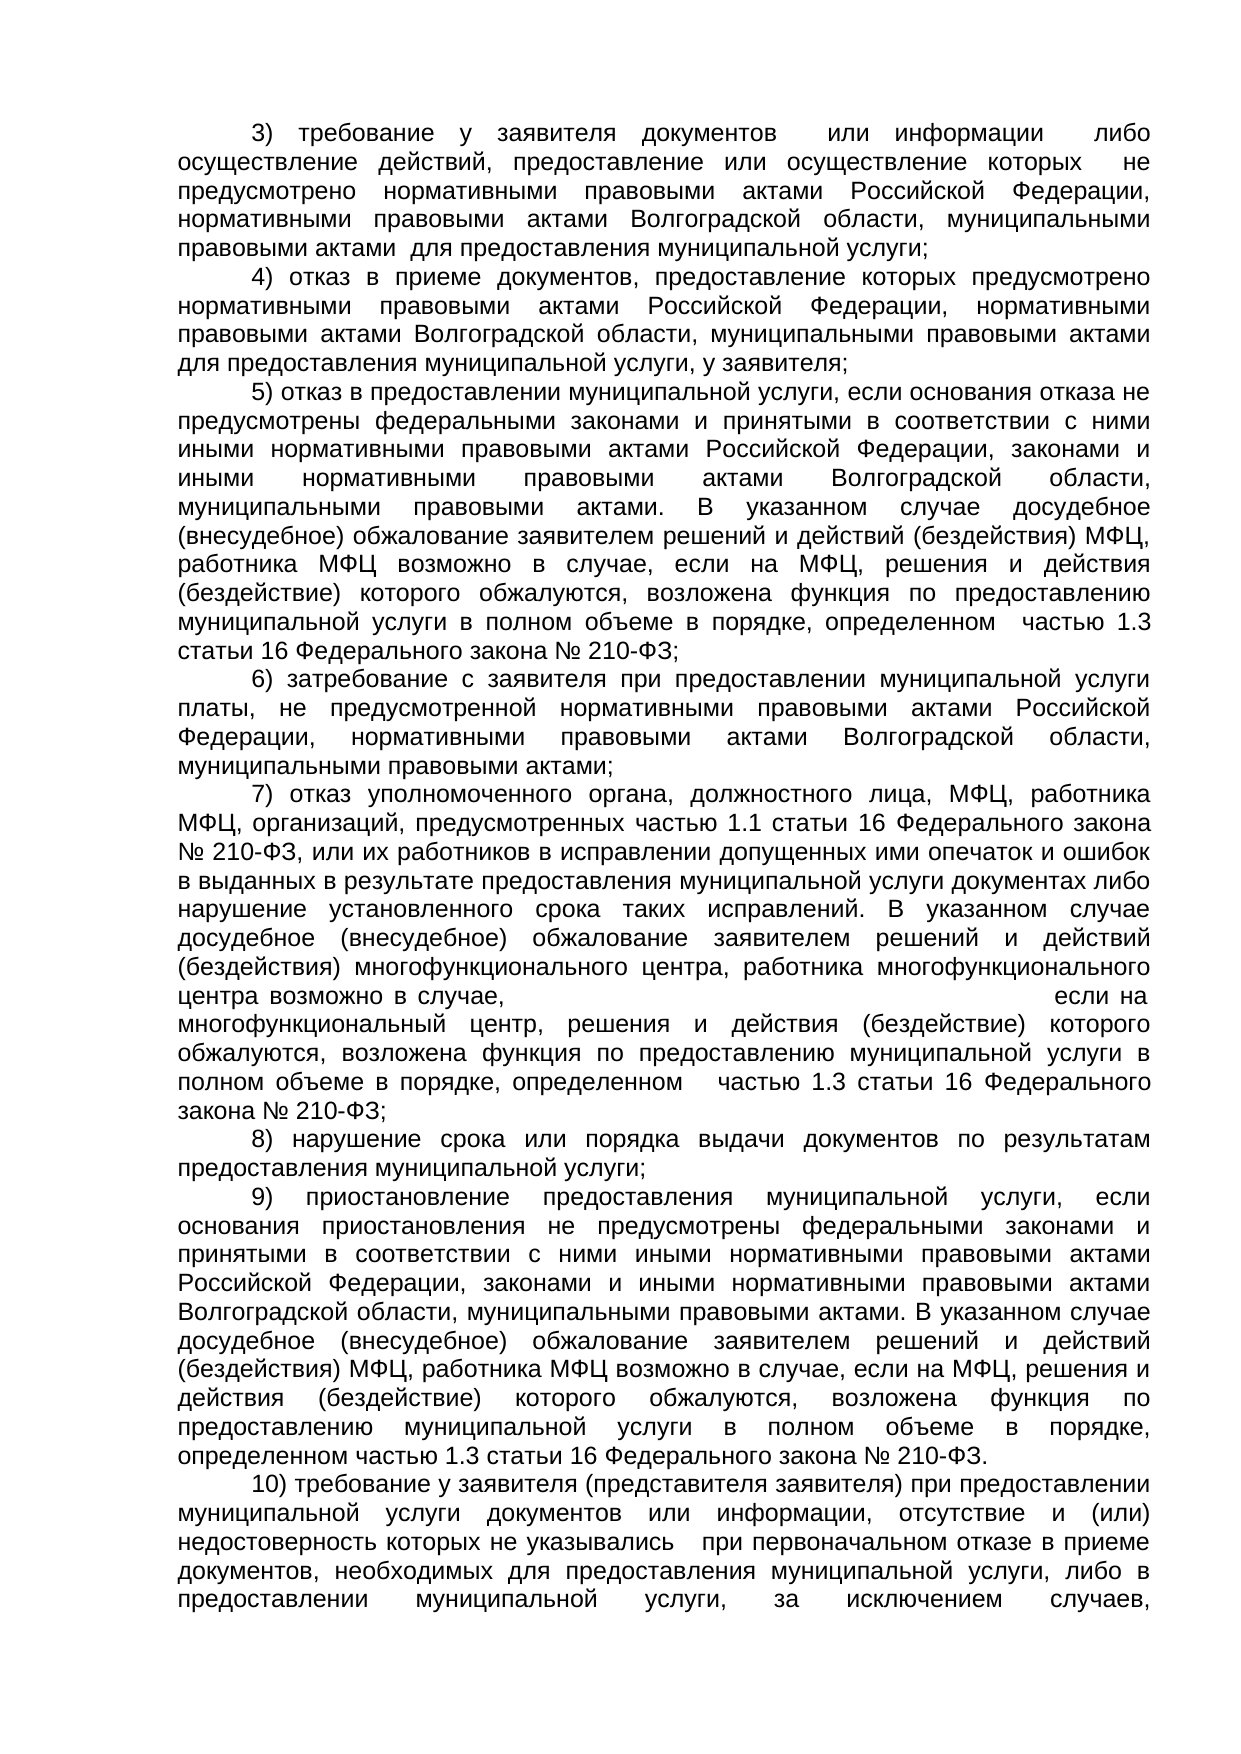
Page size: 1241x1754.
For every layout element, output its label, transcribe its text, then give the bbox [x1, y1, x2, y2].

text 6) затребование с заявителя при предоставлении муниципальной услуги платы, не предусмотренной нормативными правовыми актами Российской Федерации, нормативными правовыми актами Волгоградской области, муниципальными правовыми актами; [177, 664, 1152, 779]
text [177, 1469, 1152, 1613]
text 4) отказ в приеме документов, предоставление которых предусмотрено нормативными правовыми актами Российской Федерации, нормативными правовыми актами Волгоградской области, муниципальными правовыми актами для предоставления муниципальной услуги, у заявителя; [177, 262, 1152, 377]
text 8) нарушение срока или порядка выдачи документов по результатам предоставления муниципальной услуги; [177, 1124, 1152, 1182]
text 9) приостановление предоставления муниципальной услуги, если основания приостановления не предусмотрены федеральными законами и принятыми в соответствии с ними иными нормативными правовыми актами Российской Федерации, законами и иными нормативными правовыми актами Волгоградской области, муниципальными правовыми актами. В указанном случае досудебное (внесудебное) обжалование заявителем решений и действий (бездействия) МФЦ, работника МФЦ возможно в случае, если на МФЦ, решения и действия (бездействие) которого обжалуются, возложена функция по предоставлению муниципальной услуги в полном объеме в порядке, определенном частью 1.3 статьи 16 Федерального закона № 210-ФЗ. [177, 1182, 1152, 1469]
text 3) требование у заявителя документов или информации либо осуществление действий, предоставление или осуществление которых не предусмотрено нормативными правовыми актами Российской Федерации, нормативными правовыми актами Волгоградской области, муниципальными правовыми актами для предоставления муниципальной услуги; [177, 118, 1152, 262]
text 7) отказ уполномоченного органа, должностного лица, МФЦ, работника МФЦ, организаций, предусмотренных частью 1.1 статьи 16 Федерального закона № 210-ФЗ, или их работников в исправлении допущенных ими опечаток и ошибок в выданных в результате предоставления муниципальной услуги документах либо нарушение установленного срока таких исправлений. В указанном случае досудебное (внесудебное) обжалование заявителем решений и действий (бездействия) многофункционального центра, работника многофункционального центра возможно в случае, если на многофункциональный центр, решения и действия (бездействие) которого обжалуются, возложена функция по предоставлению муниципальной услуги в полном объеме в порядке, определенном частью 1.3 статьи 16 Федерального закона № 210-ФЗ; [177, 779, 1152, 1124]
text 5) отказ в предоставлении муниципальной услуги, если основания отказа не предусмотрены федеральными законами и принятыми в соответствии с ними иными нормативными правовыми актами Российской Федерации, законами и иными нормативными правовыми актами Волгоградской области, муниципальными правовыми актами. В указанном случае досудебное (внесудебное) обжалование заявителем решений и действий (бездействия) МФЦ, работника МФЦ возможно в случае, если на МФЦ, решения и действия (бездействие) которого обжалуются, возложена функция по предоставлению муниципальной услуги в полном объеме в порядке, определенном частью 1.3 статьи 16 Федерального закона № 210-ФЗ; [177, 377, 1152, 664]
